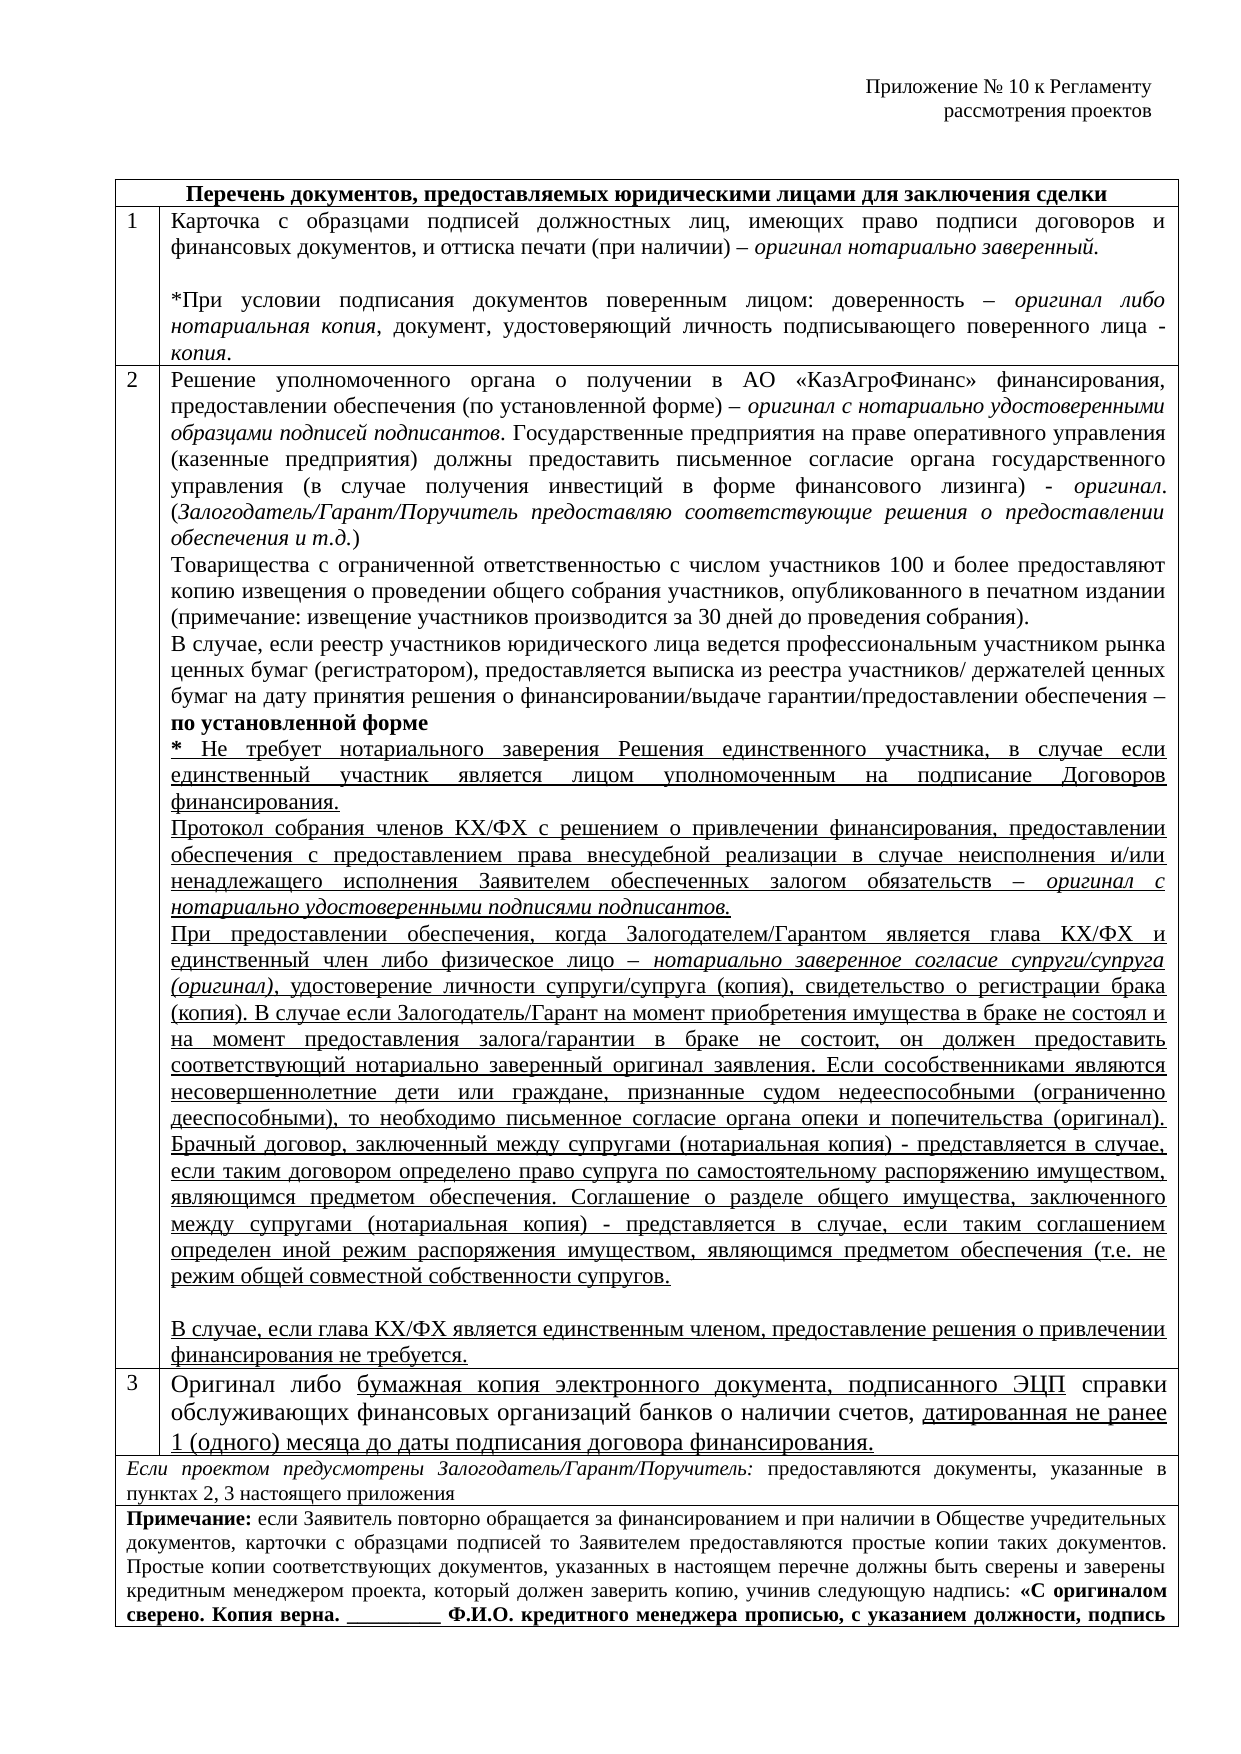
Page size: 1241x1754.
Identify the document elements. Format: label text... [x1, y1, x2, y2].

table_cell Если проектом предусмотрены Залогодатель/Гарант/Поручитель: предоставляются документы, указанные в пунктах 2, 3 настоящего приложения [116, 1456, 1178, 1504]
table_cell Карточка с образцами подписей должностных лиц, имеющих право подписи договоров и финансовых документов, и оттиска печати (при наличии) – оригинал нотариально заверенный. *При условии подписания документов поверенным лицом: доверенность – оригинал либо нотариальная копия, документ, удостоверяющий личность подписывающего поверенного лица - копия. [160, 207, 1178, 365]
table_cell Оригинал либо бумажная копия электронного документа, подписанного ЭЦП справки обслуживающих финансовых организаций банков о наличии счетов, датированная не ранее 1 (одного) месяца до даты подписания договора финансирования. [160, 1369, 1178, 1455]
table_cell 1 [116, 207, 159, 365]
table_cell Решение уполномоченного органа о получении в АО «КазАгроФинанс» финансирования, предоставлении обеспечения (по установленной форме) – оригинал с нотариально удостоверенными образцами подписей подписантов. Государственные предприятия на праве оперативного управления (казенные предприятия) должны предоставить письменное согласие органа государственного управления (в случае получения инвестиций в форме финансового лизинга) - оригинал. (Залогодатель/Гарант/Поручитель предоставляю соответствующие решения о предоставлении обеспечения и т.д.) Товарищества с ограниченной ответственностью с числом участников 100 и более предоставляют копию извещения о проведении общего собрания участников, опубликованного в печатном издании (примечание: извещение участников производится за 30 дней до проведения собрания). В случае, если реестр участников юридического лица ведется профессиональным участником рынка ценных бумаг (регистратором), предоставляется выписка из реестра участников/ держателей ценных бумаг на дату принятия решения о финансировании/выдаче гарантии/предоставлении обеспечения – по установленной форме * Не требует нотариального заверения Решения единственного участника, в случае если единственный участник является лицом уполномоченным на подписание Договоров финансирования. Протокол собрания членов КХ/ФХ с решением о привлечении финансирования, предоставлении обеспечения с предоставлением права внесудебной реализации в случае неисполнения и/или ненадлежащего исполнения Заявителем обеспеченных залогом обязательств – оригинал с нотариально удостоверенными подписями подписантов. При предоставлении обеспечения, когда Залогодателем/Гарантом является глава КХ/ФХ и единственный член либо физическое лицо – нотариально заверенное согласие супруги/супруга (оригинал), удостоверение личности супруги/супруга (копия), свидетельство о регистрации брака (копия). В случае если Залогодатель/Гарант на момент приобретения имущества в браке не состоял и на момент предоставления залога/гарантии в браке не состоит, он должен предоставить соответствующий нотариально заверенный оригинал заявления. Если сособственниками являются несовершеннолетние дети или граждане, признанные судом недееспособными (ограниченно дееспособными), то необходимо письменное согласие органа опеки и попечительства (оригинал). Брачный договор, заключенный между супругами (нотариальная копия) - представляется в случае, если таким договором определено право супруга по самостоятельному распоряжению имуществом, являющимся предметом обеспечения. Соглашение о разделе общего имущества, заключенного между супругами (нотариальная копия) - представляется в случае, если таким соглашением определен иной режим распоряжения имуществом, являющимся предметом обеспечения (т.е. не режим общей совместной собственности супругов. В случае, если глава КХ/ФХ является единственным членом, предоставление решения о привлечении финансирования не требуется. [160, 366, 1178, 1368]
table_cell 2 [116, 366, 159, 1368]
table_header Перечень документов, предоставляемых юридическими лицами для заключения сделки [116, 180, 1178, 206]
table_cell 3 [116, 1369, 159, 1455]
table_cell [116, 1506, 1178, 1626]
